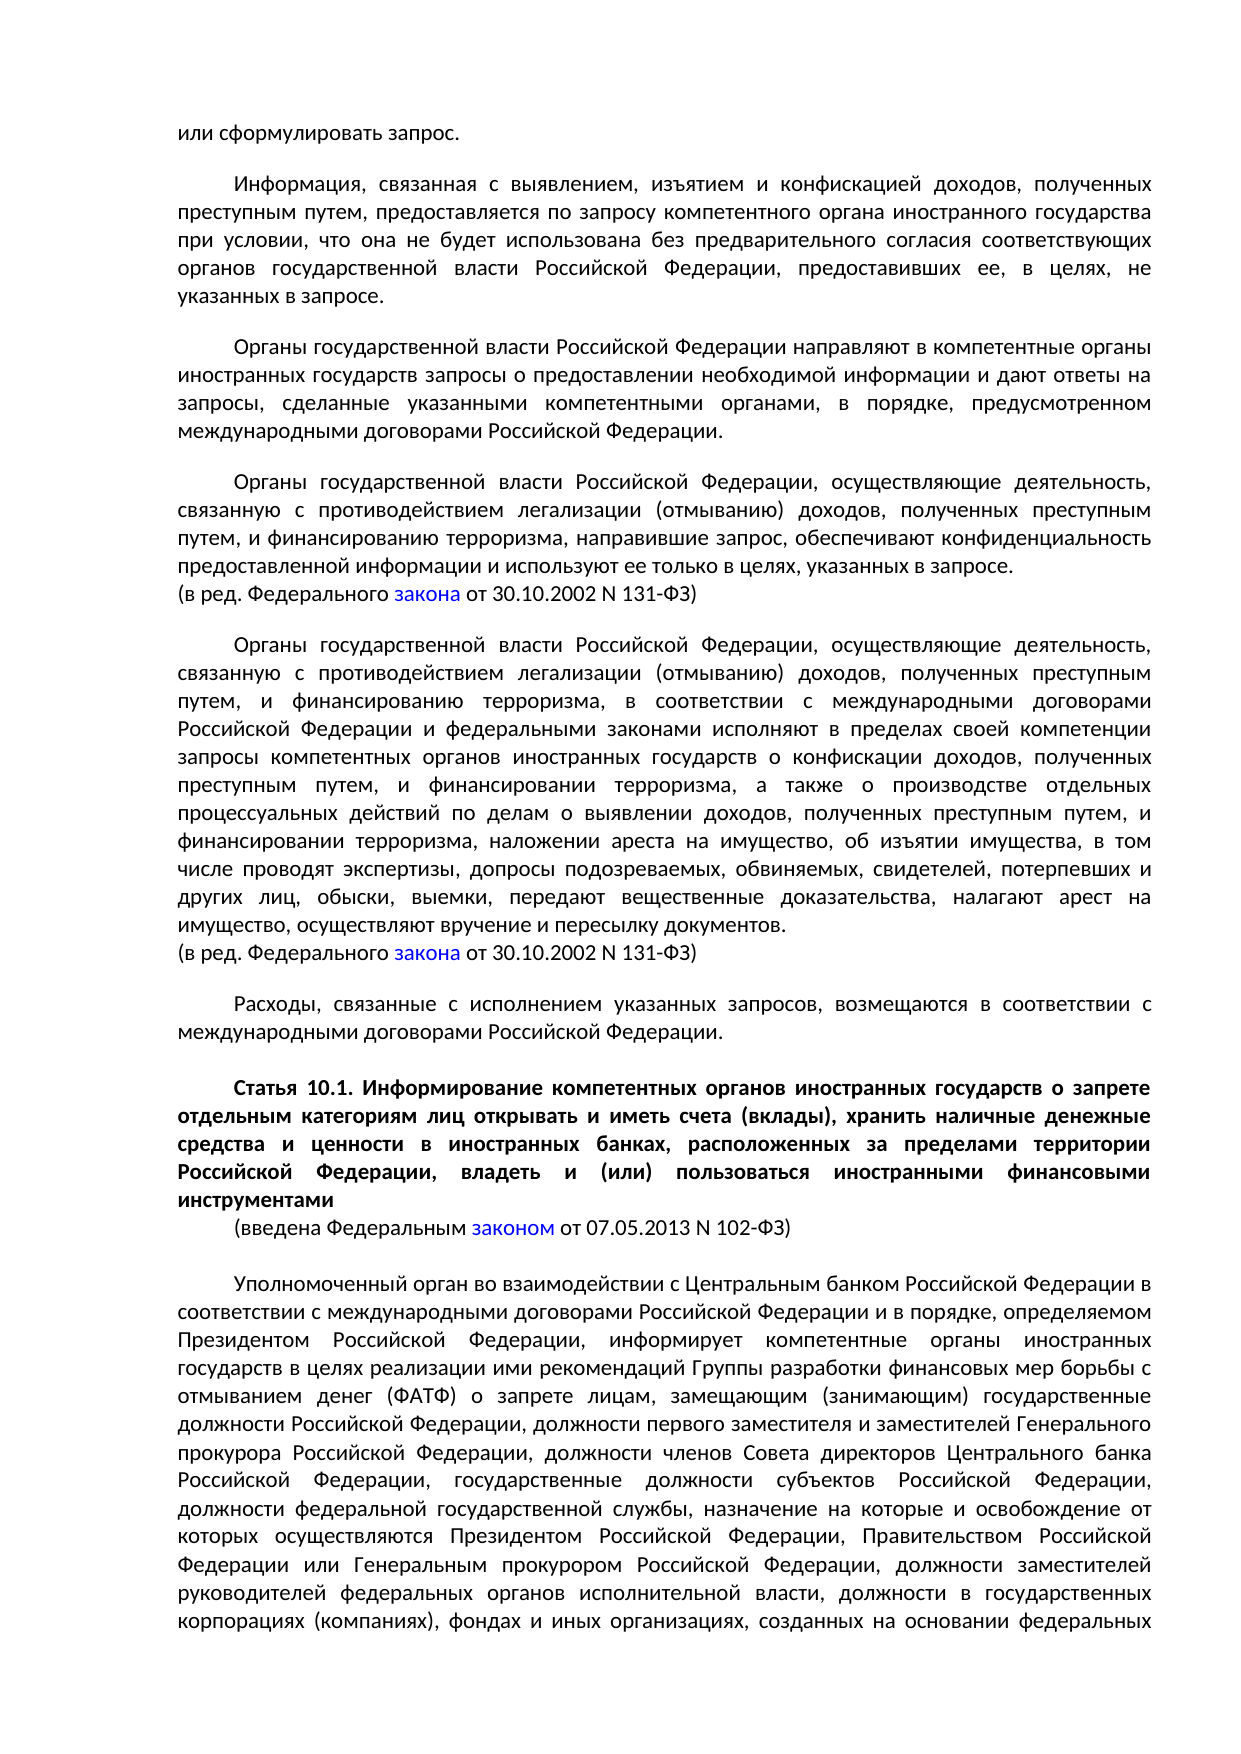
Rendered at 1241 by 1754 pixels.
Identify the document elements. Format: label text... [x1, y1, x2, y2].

text (в ред. Федерального закона от 30.10.2002 N 131-ФЗ) [177, 579, 1152, 607]
text Органы государственной власти Российской Федерации, осуществляющие деятельность, связанную с противодействием легализации (отмыванию) доходов, полученных преступным путем, и финансированию терроризма, направившие запрос, обеспечивают конфиденциальность предоставленной информации и используют ее только в целях, указанных в запросе. [177, 467, 1152, 579]
text (введена Федеральным законом от 07.05.2013 N 102-ФЗ) [177, 1213, 1152, 1241]
text Органы государственной власти Российской Федерации, осуществляющие деятельность, связанную с противодействием легализации (отмыванию) доходов, полученных преступным путем, и финансированию терроризма, в соответствии с международными договорами Российской Федерации и федеральными законами исполняют в пределах своей компетенции запросы компетентных органов иностранных государств о конфискации доходов, полученных преступным путем, и финансировании терроризма, а также о производстве отдельных процессуальных действий по делам о выявлении доходов, полученных преступным путем, и финансировании терроризма, наложении ареста на имущество, об изъятии имущества, в том числе проводят экспертизы, допросы подозреваемых, обвиняемых, свидетелей, потерпевших и других лиц, обыски, выемки, передают вещественные доказательства, налагают арест на имущество, осуществляют вручение и пересылку документов. [177, 630, 1152, 938]
text (в ред. Федерального закона от 30.10.2002 N 131-ФЗ) [177, 938, 1152, 966]
title Статья 10.1. Информирование компетентных органов иностранных государств о запрете отдельным категориям лиц открывать и иметь счета (вклады), хранить наличные денежные средства и ценности в иностранных банках, расположенных за пределами территории Российской Федерации, владеть и (или) пользоваться иностранными финансовыми инструментами [177, 1073, 1152, 1213]
text Органы государственной власти Российской Федерации направляют в компетентные органы иностранных государств запросы о предоставлении необходимой информации и дают ответы на запросы, сделанные указанными компетентными органами, в порядке, предусмотренном международными договорами Российской Федерации. [177, 332, 1152, 444]
text Расходы, связанные с исполнением указанных запросов, возмещаются в соответствии с международными договорами Российской Федерации. [177, 989, 1152, 1045]
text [177, 1269, 1152, 1634]
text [177, 118, 1152, 146]
text Информация, связанная с выявлением, изъятием и конфискацией доходов, полученных преступным путем, предоставляется по запросу компетентного органа иностранного государства при условии, что она не будет использована без предварительного согласия соответствующих органов государственной власти Российской Федерации, предоставивших ее, в целях, не указанных в запросе. [177, 169, 1152, 309]
